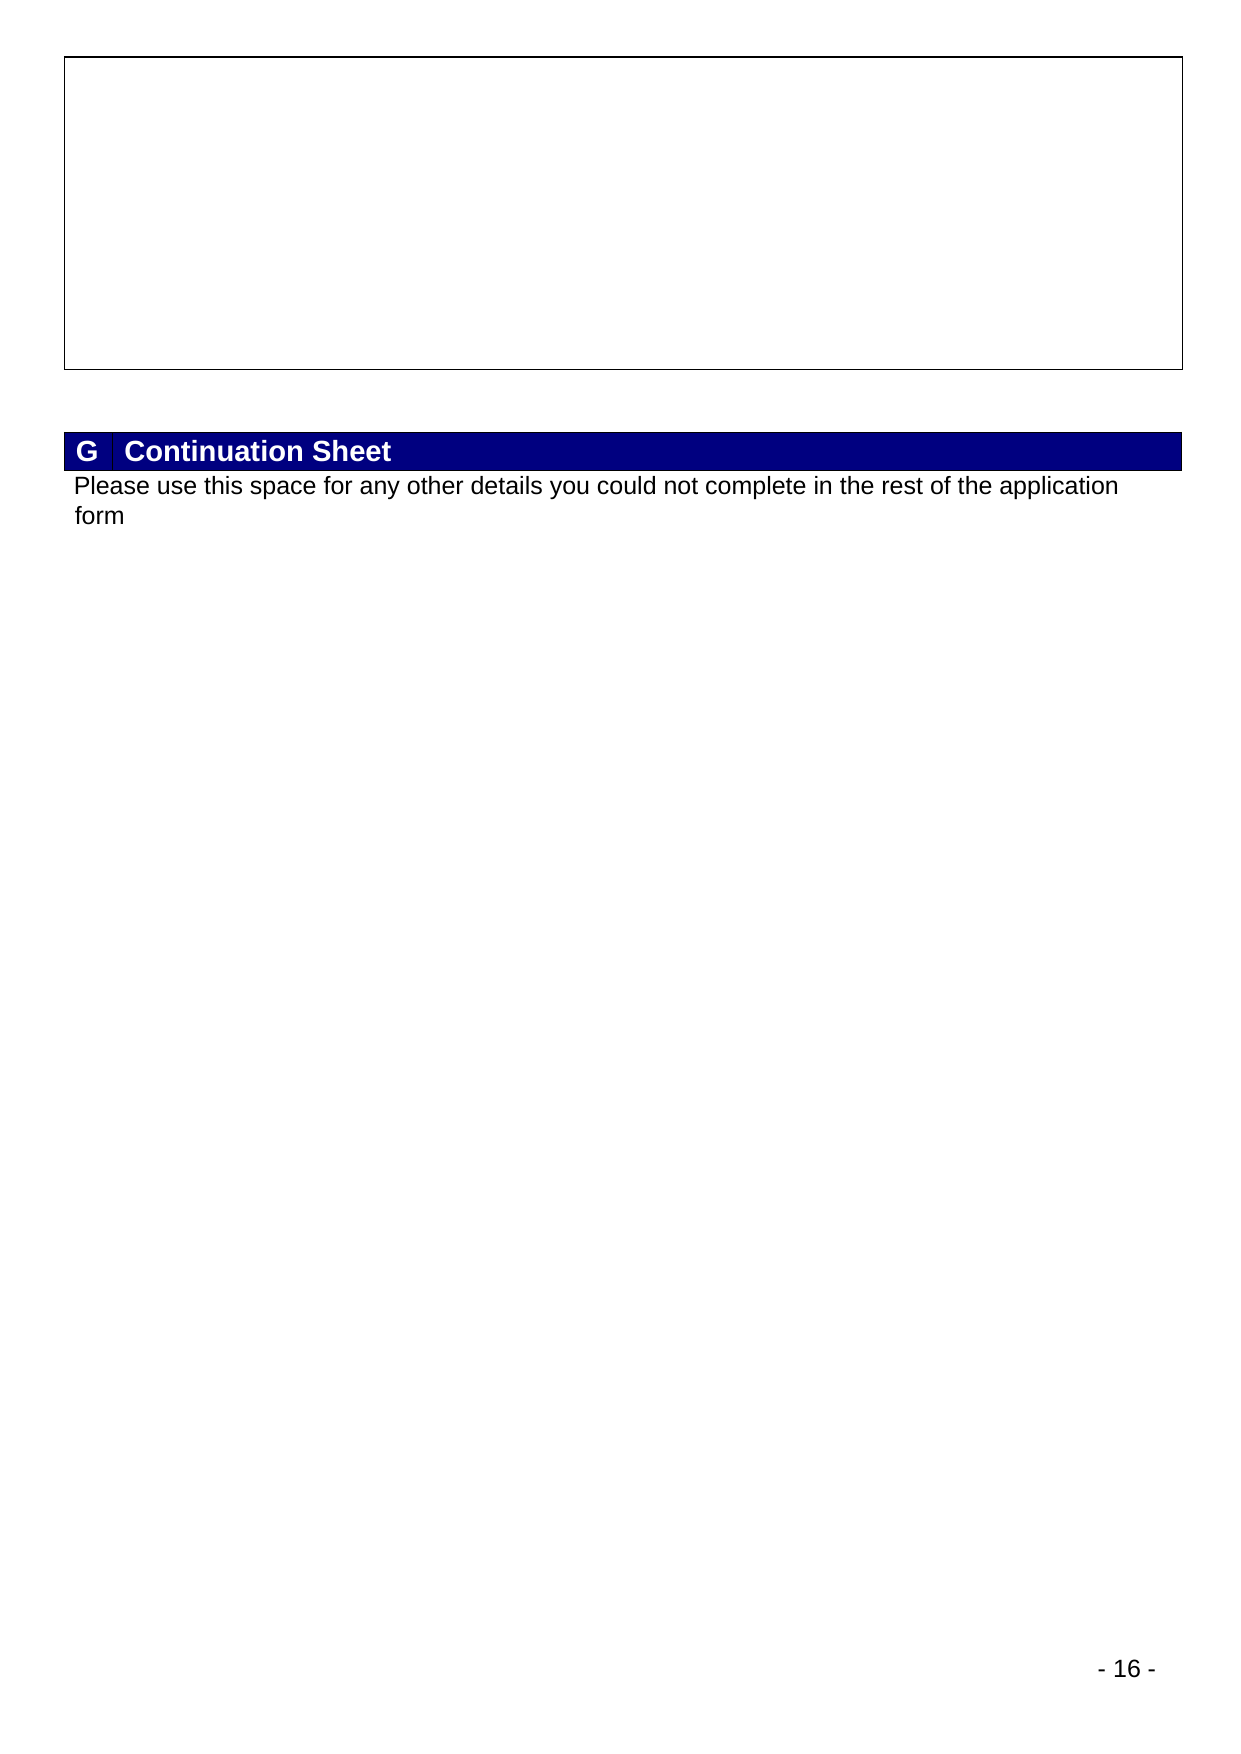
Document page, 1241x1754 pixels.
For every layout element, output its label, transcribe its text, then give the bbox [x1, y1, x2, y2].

table_header Continuation Sheet [113, 433, 1181, 470]
table_header [65, 58, 1182, 369]
table_header G [65, 433, 112, 470]
text Please use this space for any other details you could not complete in the rest of the application form [73, 471, 1122, 529]
